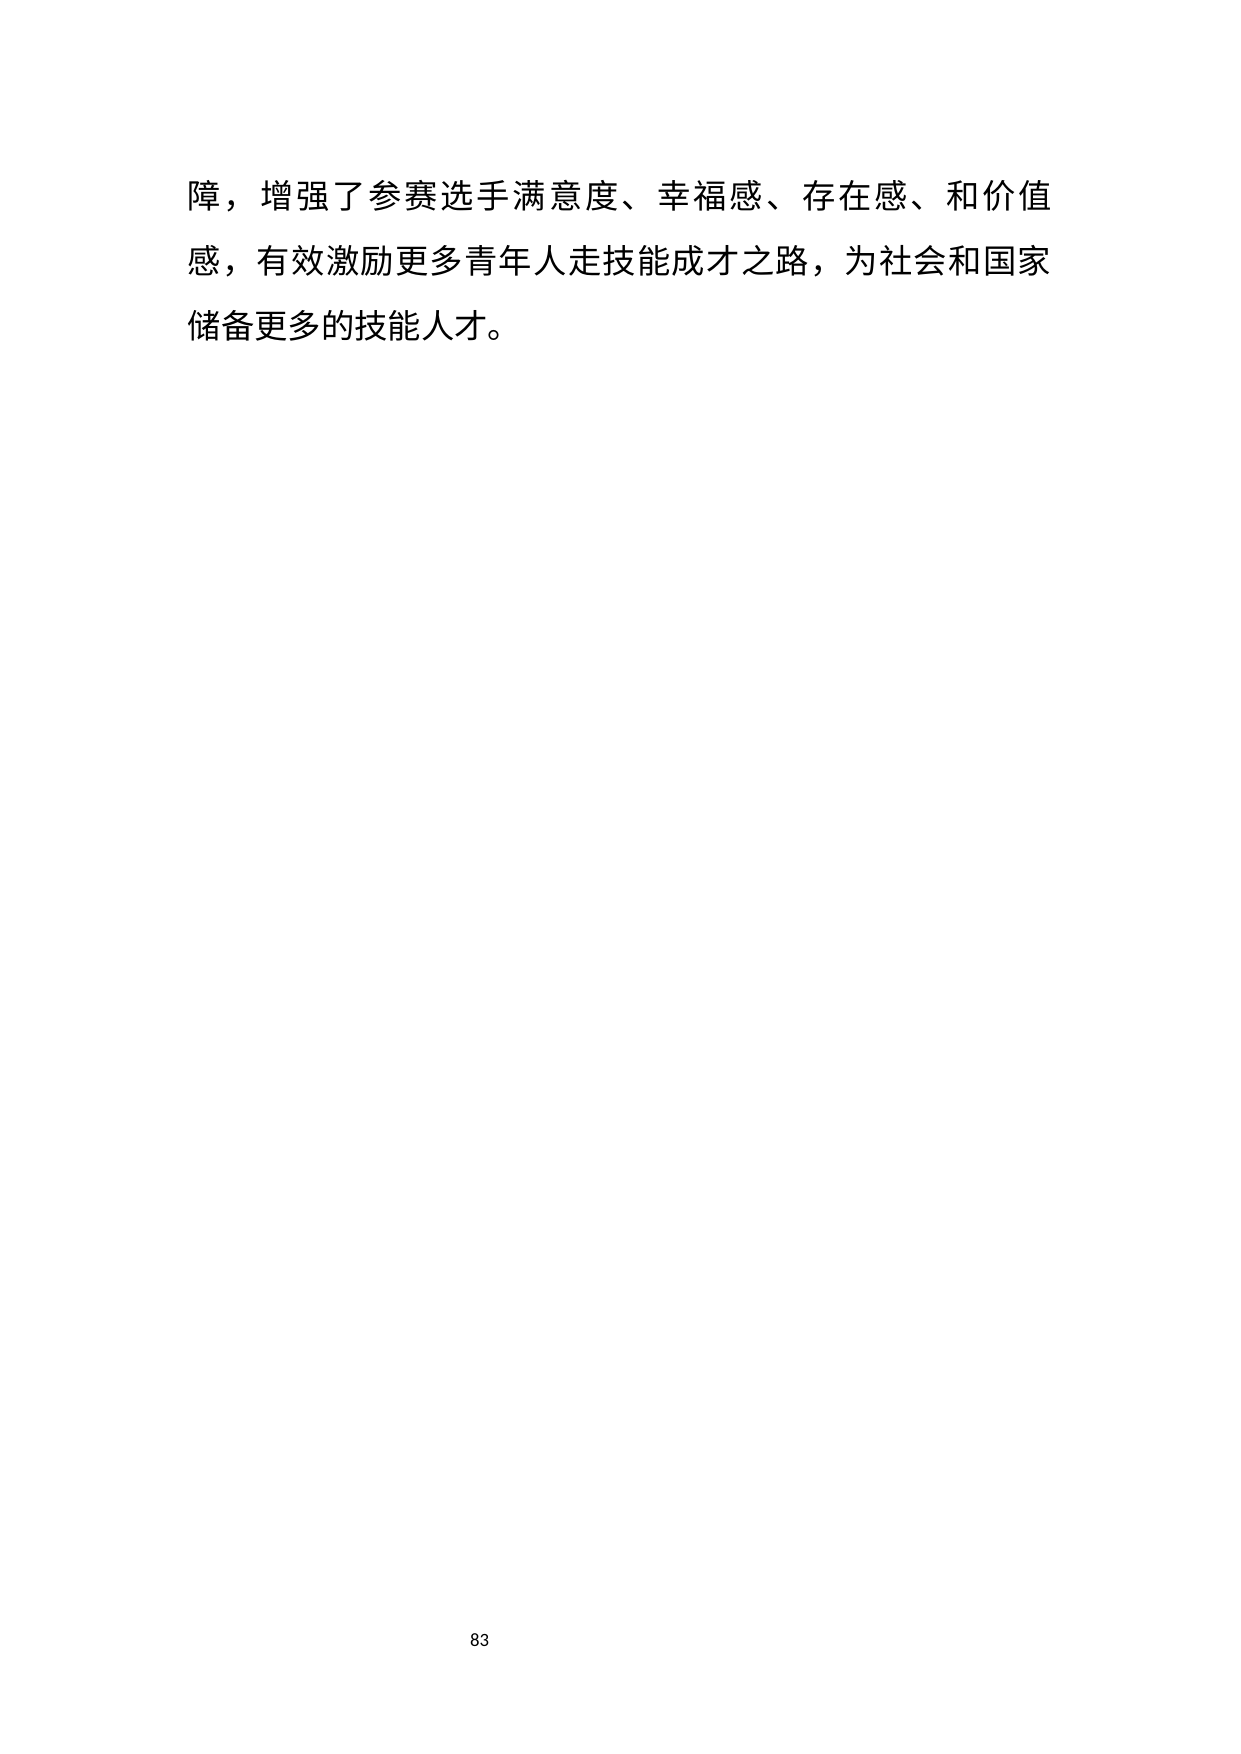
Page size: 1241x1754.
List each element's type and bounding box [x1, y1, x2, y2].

text [187, 162, 1053, 357]
